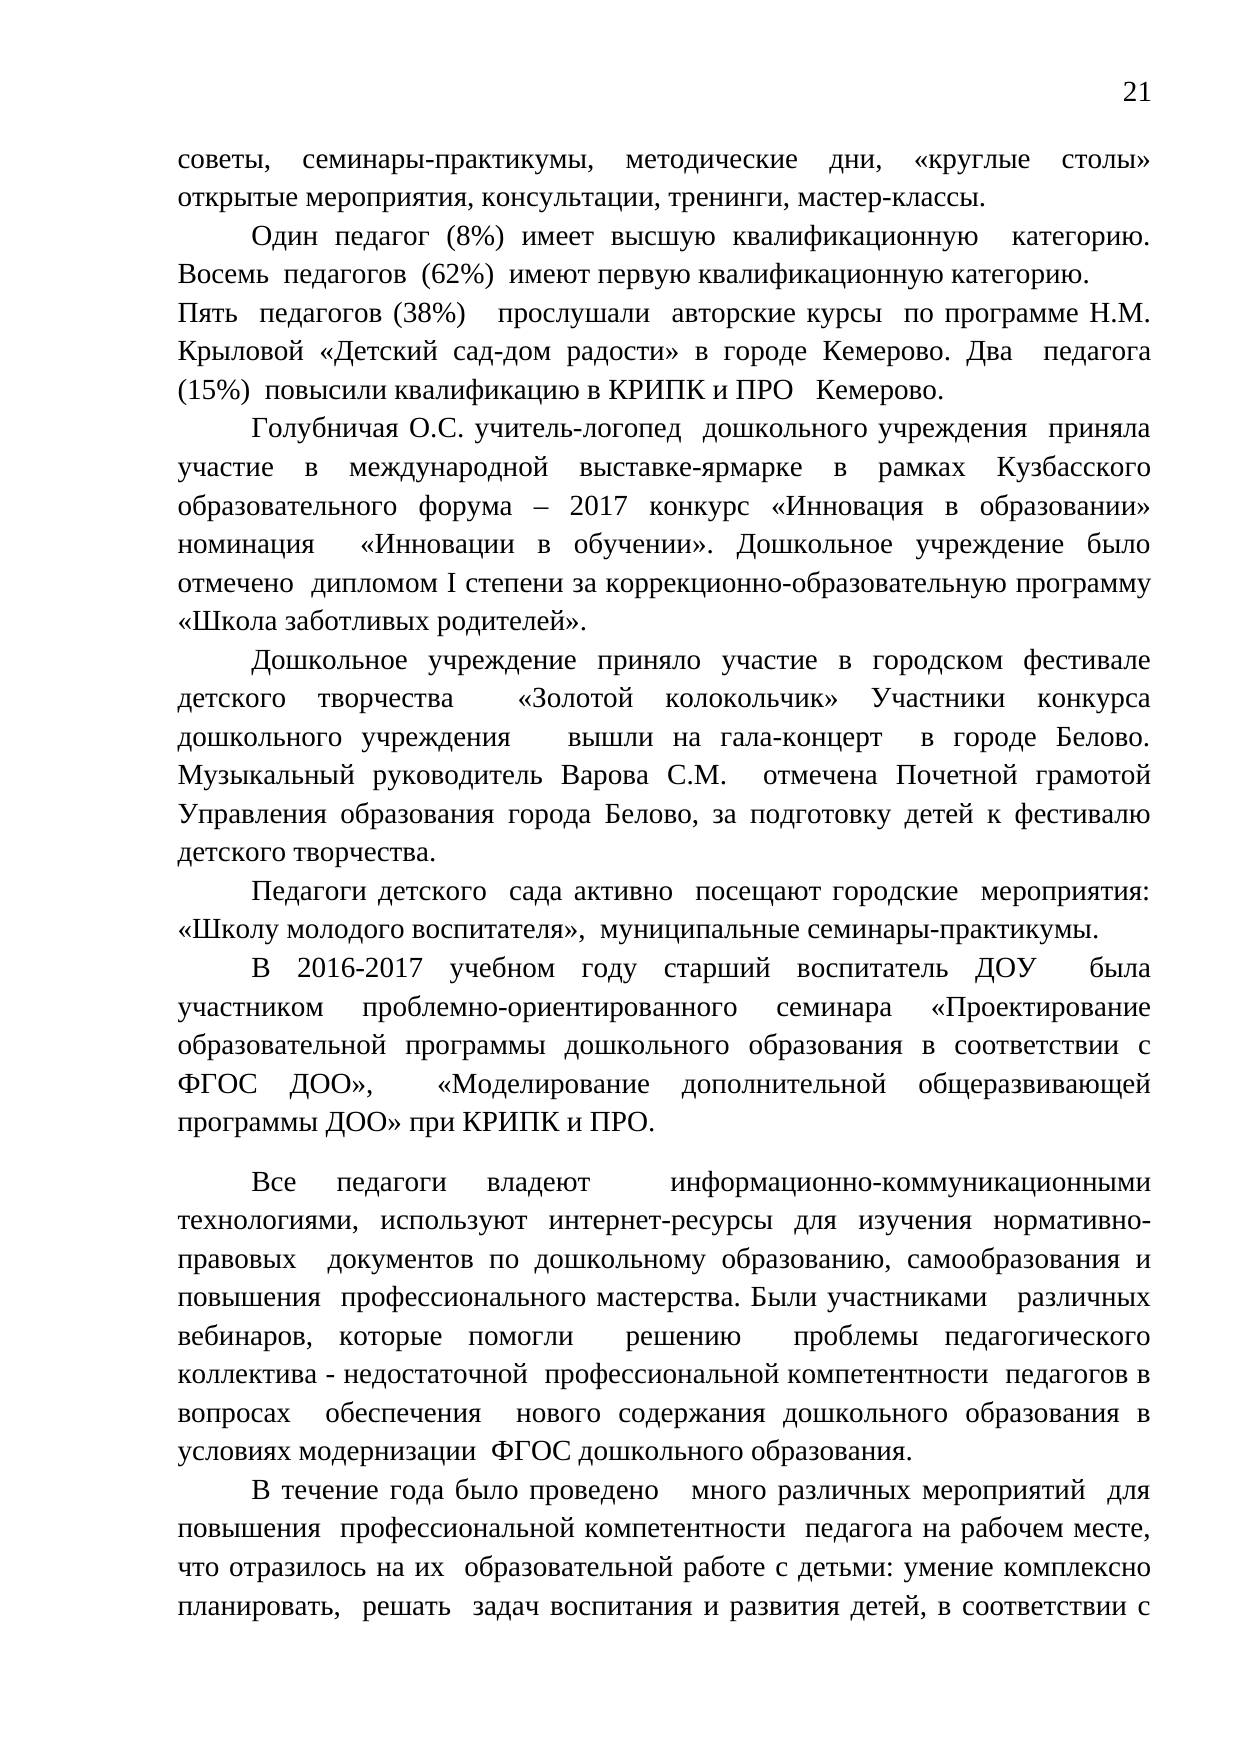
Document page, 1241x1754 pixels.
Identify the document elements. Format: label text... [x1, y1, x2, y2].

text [177, 141, 1152, 213]
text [177, 1472, 1152, 1621]
text Дошкольное учреждение приняло участие в городском фестивале детского творчества «Золотой колокольчик» Участники конкурса дошкольного учреждения вышли на гала-концерт в городе Белово. Музыкальный руководитель Варова С.М. отмечена Почетной грамотой Управления образования города Белово, за подготовку детей к фестивалю детского творчества. [177, 642, 1152, 868]
text Все педагоги владеют информационно-коммуникационными технологиями, используют интернет-ресурсы для изучения нормативно-правовых документов по дошкольному образованию, самообразования и повышения профессионального мастерства. Были участниками различных вебинаров, которые помогли решению проблемы педагогического коллектива - недостаточной профессиональной компетентности педагогов в вопросах обеспечения нового содержания дошкольного образования в условиях модернизации ФГОС дошкольного образования. [177, 1164, 1152, 1467]
text Пять педагогов (38%) прослушали авторские курсы по программе Н.М. Крыловой «Детский сад-дом радости» в городе Кемерово. Два педагога (15%) повысили квалификацию в КРИПК и ПРО Кемерово. [177, 295, 1152, 406]
text Голубничая О.С. учитель-логопед дошкольного учреждения приняла участие в международной выставке-ярмарке в рамках Кузбасского образовательного форума – 2017 конкурс «Инновация в образовании» номинация «Инновации в обучении». Дошкольное учреждение было отмечено дипломом I степени за коррекционно-образовательную программу «Школа заботливых родителей». [177, 411, 1152, 637]
text Педагоги детского сада активно посещают городские мероприятия: «Школу молодого воспитателя», муниципальные семинары-практикумы. [177, 873, 1152, 945]
text Один педагог (8%) имеет высшую квалификационную категорию. Восемь педагогов (62%) имеют первую квалификационную категорию. [177, 218, 1152, 290]
text В 2016-2017 учебном году старший воспитатель ДОУ была участником проблемно-ориентированного семинара «Проектирование образовательной программы дошкольного образования в соответствии с ФГОС ДОО», «Моделирование дополнительной общеразвивающей программы ДОО» при КРИПК и ПРО. [177, 950, 1152, 1138]
